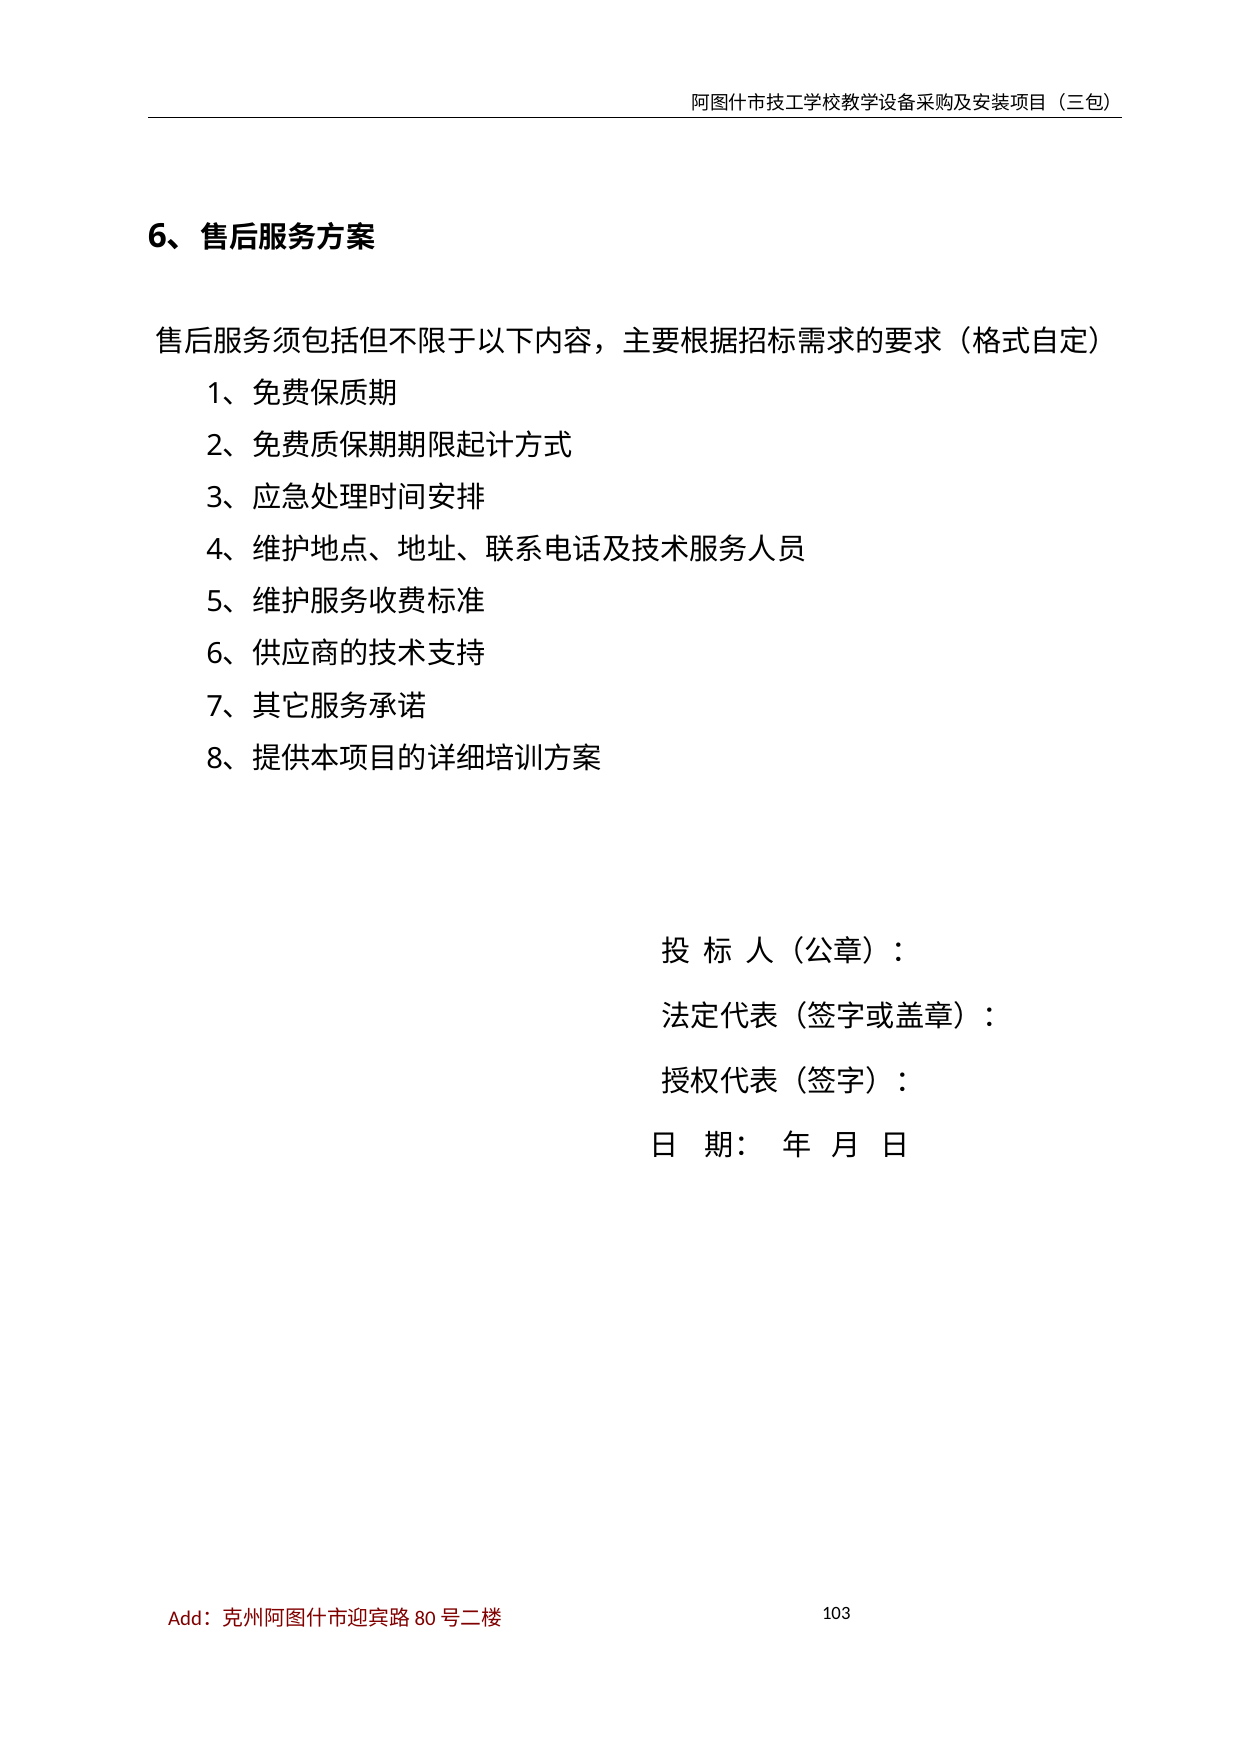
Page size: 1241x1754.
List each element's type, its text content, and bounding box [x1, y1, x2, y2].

list 应急处理时间安排 [148, 466, 1122, 518]
list 免费保质期 [148, 362, 1122, 414]
list 维护服务收费标准 [148, 570, 1122, 622]
subtitle 6、售后服务方案 [148, 209, 1122, 258]
list 维护地点、地址、联系电话及技术服务人员 [148, 518, 1122, 570]
list 供应商的技术支持 [148, 622, 1122, 674]
list 其它服务承诺 [148, 674, 1122, 726]
text 投 标 人（公章）： [654, 920, 1122, 972]
text 授权代表（签字）： [654, 1049, 1122, 1101]
text 售后服务须包括但不限于以下内容，主要根据招标需求的要求（格式自定） [148, 310, 1122, 362]
text 日 期： 年 月 日 [160, 1114, 1122, 1166]
list 提供本项目的详细培训方案 [148, 726, 1122, 778]
text 法定代表（签字或盖章）： [654, 985, 1122, 1037]
list 免费质保期期限起计方式 [148, 414, 1122, 466]
